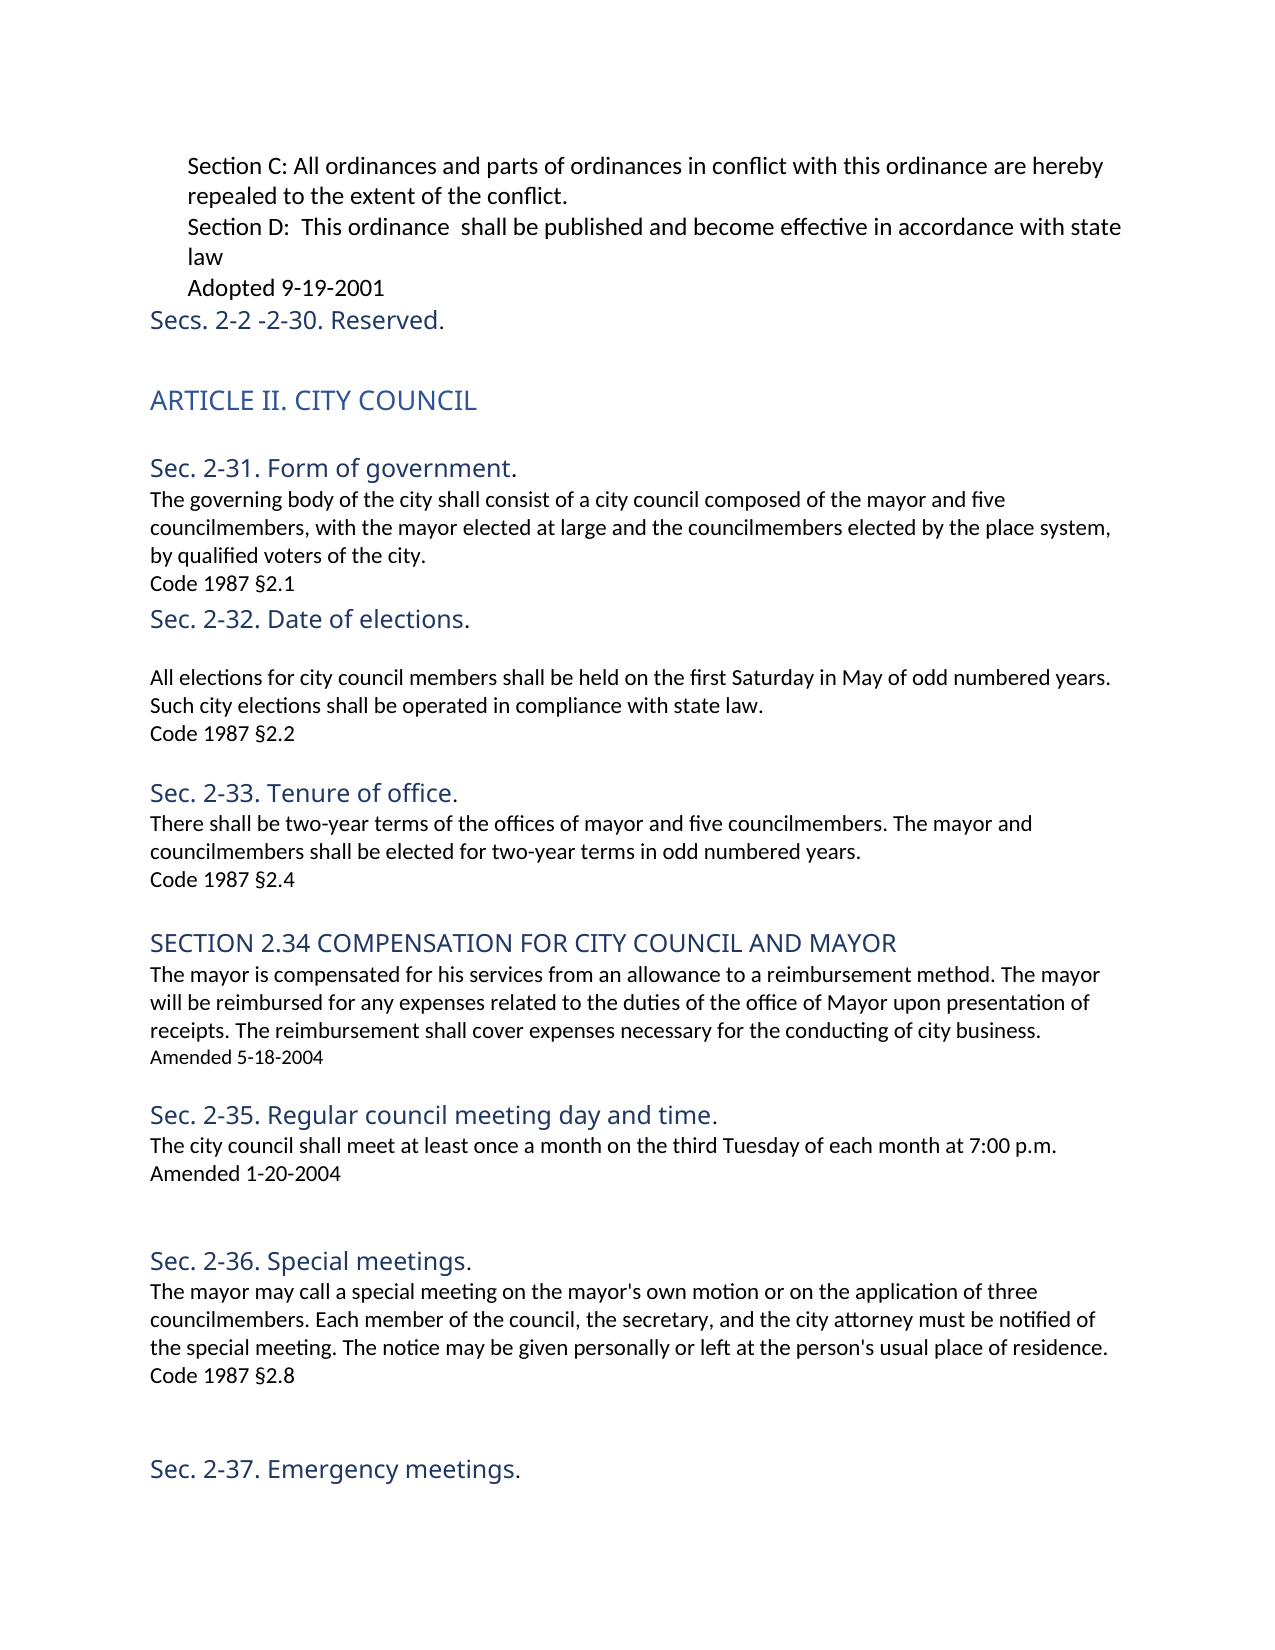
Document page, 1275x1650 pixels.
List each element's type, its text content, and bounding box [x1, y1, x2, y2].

text Code 1987 §2.8 [150, 1362, 1125, 1389]
text There shall be two-year terms of the offices of mayor and five councilmembers. The mayor and councilmembers shall be elected for two-year terms in odd numbered years. [150, 809, 1125, 866]
text Amended 5-18-2004 [150, 1044, 1125, 1069]
text Amended 1-20-2004 [150, 1159, 1125, 1187]
text Code 1987 §2.4 [150, 866, 1125, 893]
text Sec. 2-31. Form of government. [150, 451, 1125, 485]
text Sec. 2-36. Special meetings. [150, 1243, 1125, 1277]
text Sec. 2-37. Emergency meetings. [150, 1452, 1125, 1486]
text The mayor may call a special meeting on the mayor's own motion or on the application of three councilmembers. Each member of the council, the secretary, and the city attorney must be notified of the special meeting. The notice may be given personally or left at the person's usual place of residence. [150, 1277, 1125, 1362]
text SECTION 2.34 COMPENSATION FOR CITY COUNCIL AND MAYOR [150, 926, 1125, 960]
text Sec. 2-33. Tenure of office. [150, 775, 1125, 809]
text The governing body of the city shall consist of a city council composed of the mayor and five councilmembers, with the mayor elected at large and the councilmembers elected by the place system, by qualified voters of the city. [150, 485, 1125, 569]
text Section C: All ordinances and parts of ordinances in conflict with this ordinance are hereby repealed to the extent of the conflict. [187, 150, 1125, 211]
text All elections for city council members shall be held on the first Saturday in May of odd numbered years. Such city elections shall be operated in compliance with state law. [150, 663, 1125, 719]
text Sec. 2-32. Date of elections. [150, 601, 1125, 635]
text Code 1987 §2.2 [150, 719, 1125, 747]
text The city council shall meet at least once a month on the third Tuesday of each month at 7:00 p.m. [150, 1131, 1125, 1159]
text ARTICLE II. CITY COUNCIL [150, 382, 1125, 419]
text Section D: This ordinance shall be published and become effective in accordance with state law [187, 211, 1125, 272]
text Code 1987 §2.1 [150, 569, 1125, 597]
text Secs. 2-2 -2-30. Reserved. [150, 303, 1125, 337]
text The mayor is compensated for his services from an allowance to a reimbursement method. The mayor will be reimbursed for any expenses related to the duties of the office of Mayor upon presentation of receipts. The reimbursement shall cover expenses necessary for the conducting of city business. [150, 960, 1125, 1044]
text Sec. 2-35. Regular council meeting day and time. [150, 1097, 1125, 1131]
text Adopted 9-19-2001 [187, 272, 1125, 303]
